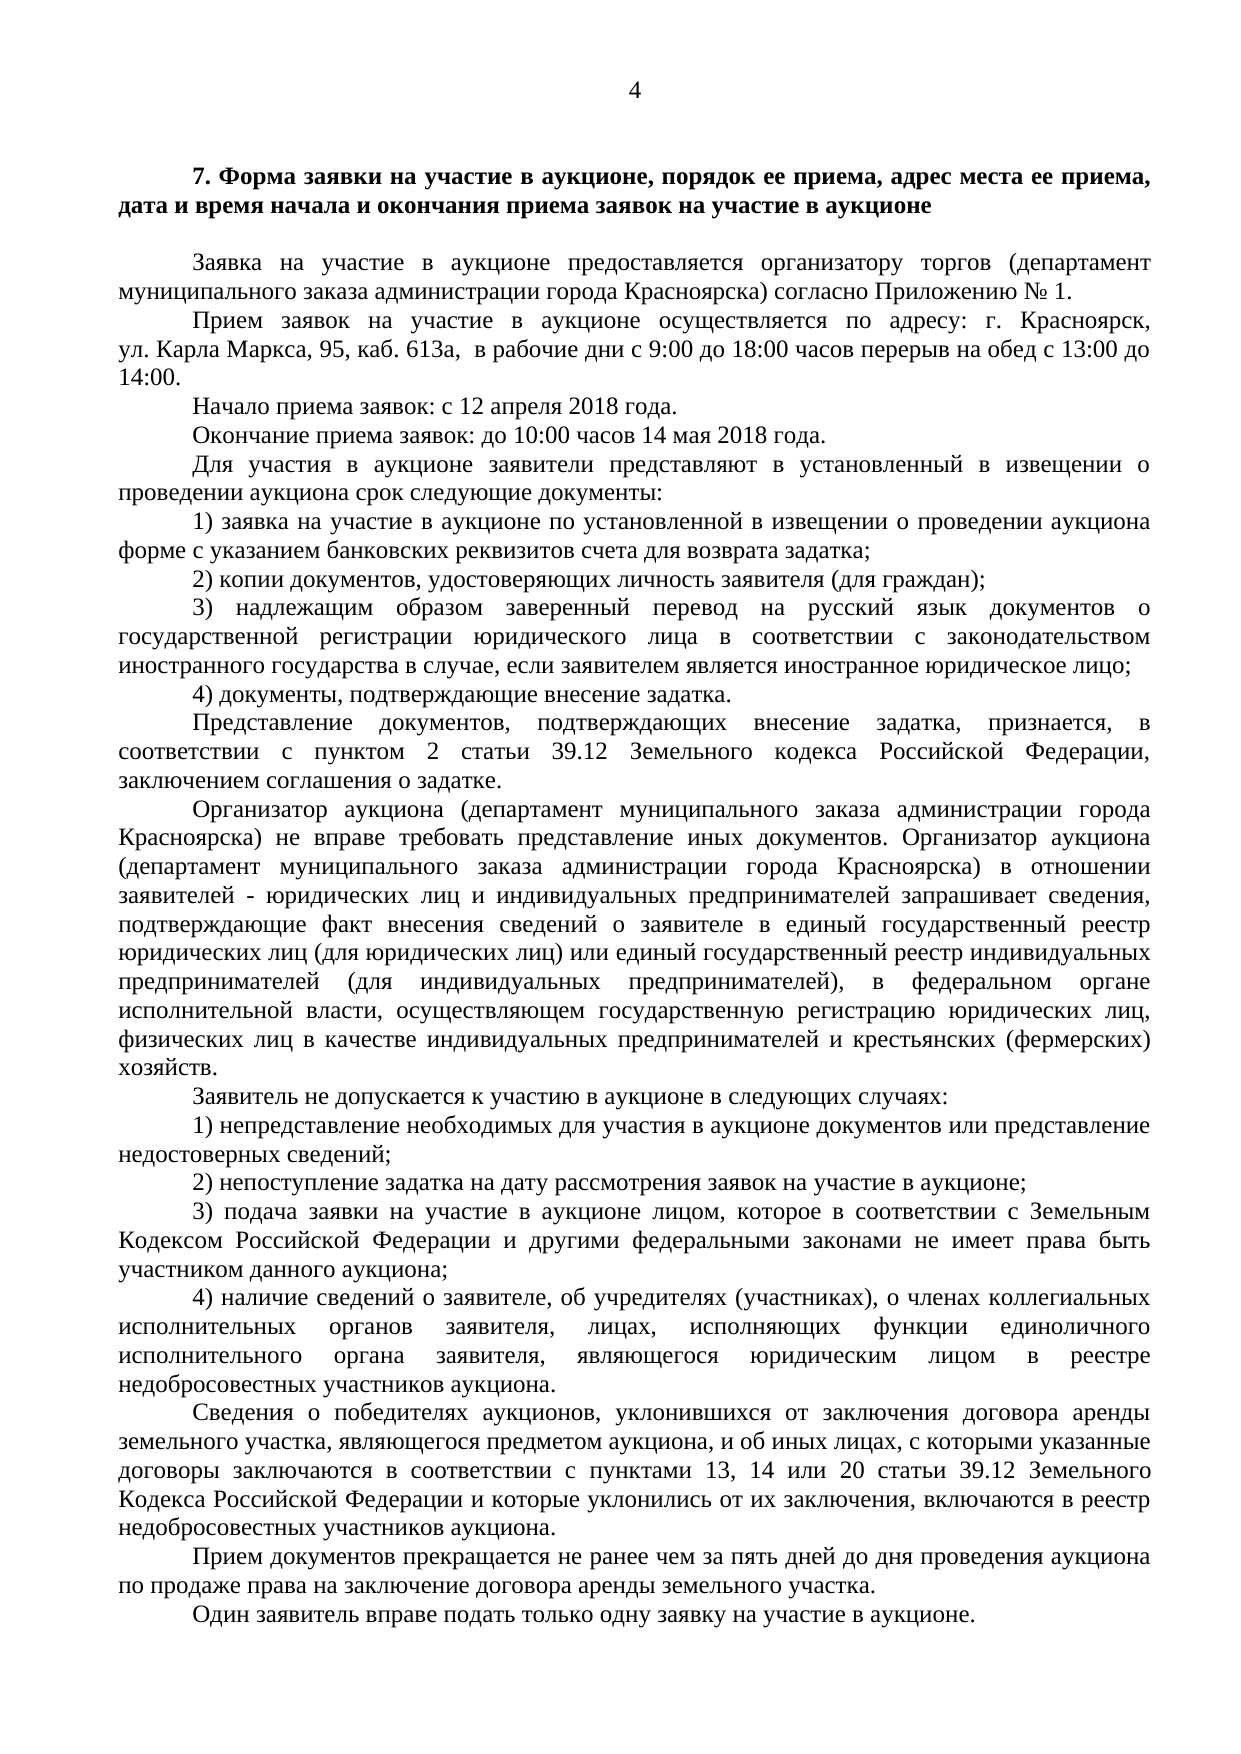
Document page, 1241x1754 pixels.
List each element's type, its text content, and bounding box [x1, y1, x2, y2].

text Сведения о победителях аукционов, уклонившихся от заключения договора аренды земельного участка, являющегося предметом аукциона, и об иных лицах, с которыми указанные договоры заключаются в соответствии с пунктами 13, 14 или 20 статьи 39.12 Земельного Кодекса Российской Федерации и которые уклонились от их заключения, включаются в реестр недобросовестных участников аукциона. [118, 1397, 1152, 1541]
text Прием заявок на участие в аукционе осуществляется по адресу: г. Красноярск, ул. Карла Маркса, 95, каб. 613а, в рабочие дни с 9:00 до 18:00 часов перерыв на обед с 13:00 до 14:00. [118, 305, 1152, 391]
text Организатор аукциона (департамент муниципального заказа администрации города Красноярска) не вправе требовать представление иных документов. Организатор аукциона (департамент муниципального заказа администрации города Красноярска) в отношении заявителей - юридических лиц и индивидуальных предпринимателей запрашивает сведения, подтверждающие факт внесения сведений о заявителе в единый государственный реестр юридических лиц (для юридических лиц) или единый государственный реестр индивидуальных предпринимателей (для индивидуальных предпринимателей), в федеральном органе исполнительной власти, осуществляющем государственную регистрацию юридических лиц, физических лиц в качестве индивидуальных предпринимателей и крестьянских (фермерских) хозяйств. [118, 794, 1152, 1081]
text 7. Форма заявки на участие в аукционе, порядок ее приема, адрес места ее приема, дата и время начала и окончания приема заявок на участие в аукционе [118, 161, 1152, 219]
text Начало приема заявок: с 12 апреля 2018 года. [118, 391, 1152, 420]
text 1) непредставление необходимых для участия в аукционе документов или представление недостоверных сведений; [118, 1110, 1152, 1167]
text Заявитель не допускается к участию в аукционе в следующих случаях: [118, 1081, 1152, 1110]
text Окончание приема заявок: до 10:00 часов 14 мая 2018 года. [118, 420, 1152, 449]
text 3) надлежащим образом заверенный перевод на русский язык документов о государственной регистрации юридического лица в соответствии с законодательством иностранного государства в случае, если заявителем является иностранное юридическое лицо; [118, 592, 1152, 679]
text Прием документов прекращается не ранее чем за пять дней до дня проведения аукциона по продаже права на заключение договора аренды земельного участка. [118, 1541, 1152, 1599]
text Заявка на участие в аукционе предоставляется организатору торгов (департамент муниципального заказа администрации города Красноярска) согласно Приложению № 1. [118, 247, 1152, 305]
text Один заявитель вправе подать только одну заявку на участие в аукционе. [118, 1599, 1152, 1627]
text Для участия в аукционе заявители представляют в установленный в извещении о проведении аукциона срок следующие документы: [118, 449, 1152, 506]
text 2) копии документов, удостоверяющих личность заявителя (для граждан); [118, 564, 1152, 592]
text 1) заявка на участие в аукционе по установленной в извещении о проведении аукциона форме с указанием банковских реквизитов счета для возврата задатка; [118, 506, 1152, 564]
text Представление документов, подтверждающих внесение задатка, признается, в соответствии с пунктом 2 статьи 39.12 Земельного кодекса Российской Федерации, заключением соглашения о задатке. [118, 707, 1152, 794]
text 3) подача заявки на участие в аукционе лицом, которое в соответствии с Земельным Кодексом Российской Федерации и другими федеральными законами не имеет права быть участником данного аукциона; [118, 1196, 1152, 1282]
text 4) наличие сведений о заявителе, об учредителях (участниках), о членах коллегиальных исполнительных органов заявителя, лицах, исполняющих функции единоличного исполнительного органа заявителя, являющегося юридическим лицом в реестре недобросовестных участников аукциона. [118, 1282, 1152, 1397]
text 2) непоступление задатка на дату рассмотрения заявок на участие в аукционе; [118, 1167, 1152, 1196]
text 4) документы, подтверждающие внесение задатка. [118, 679, 1152, 707]
